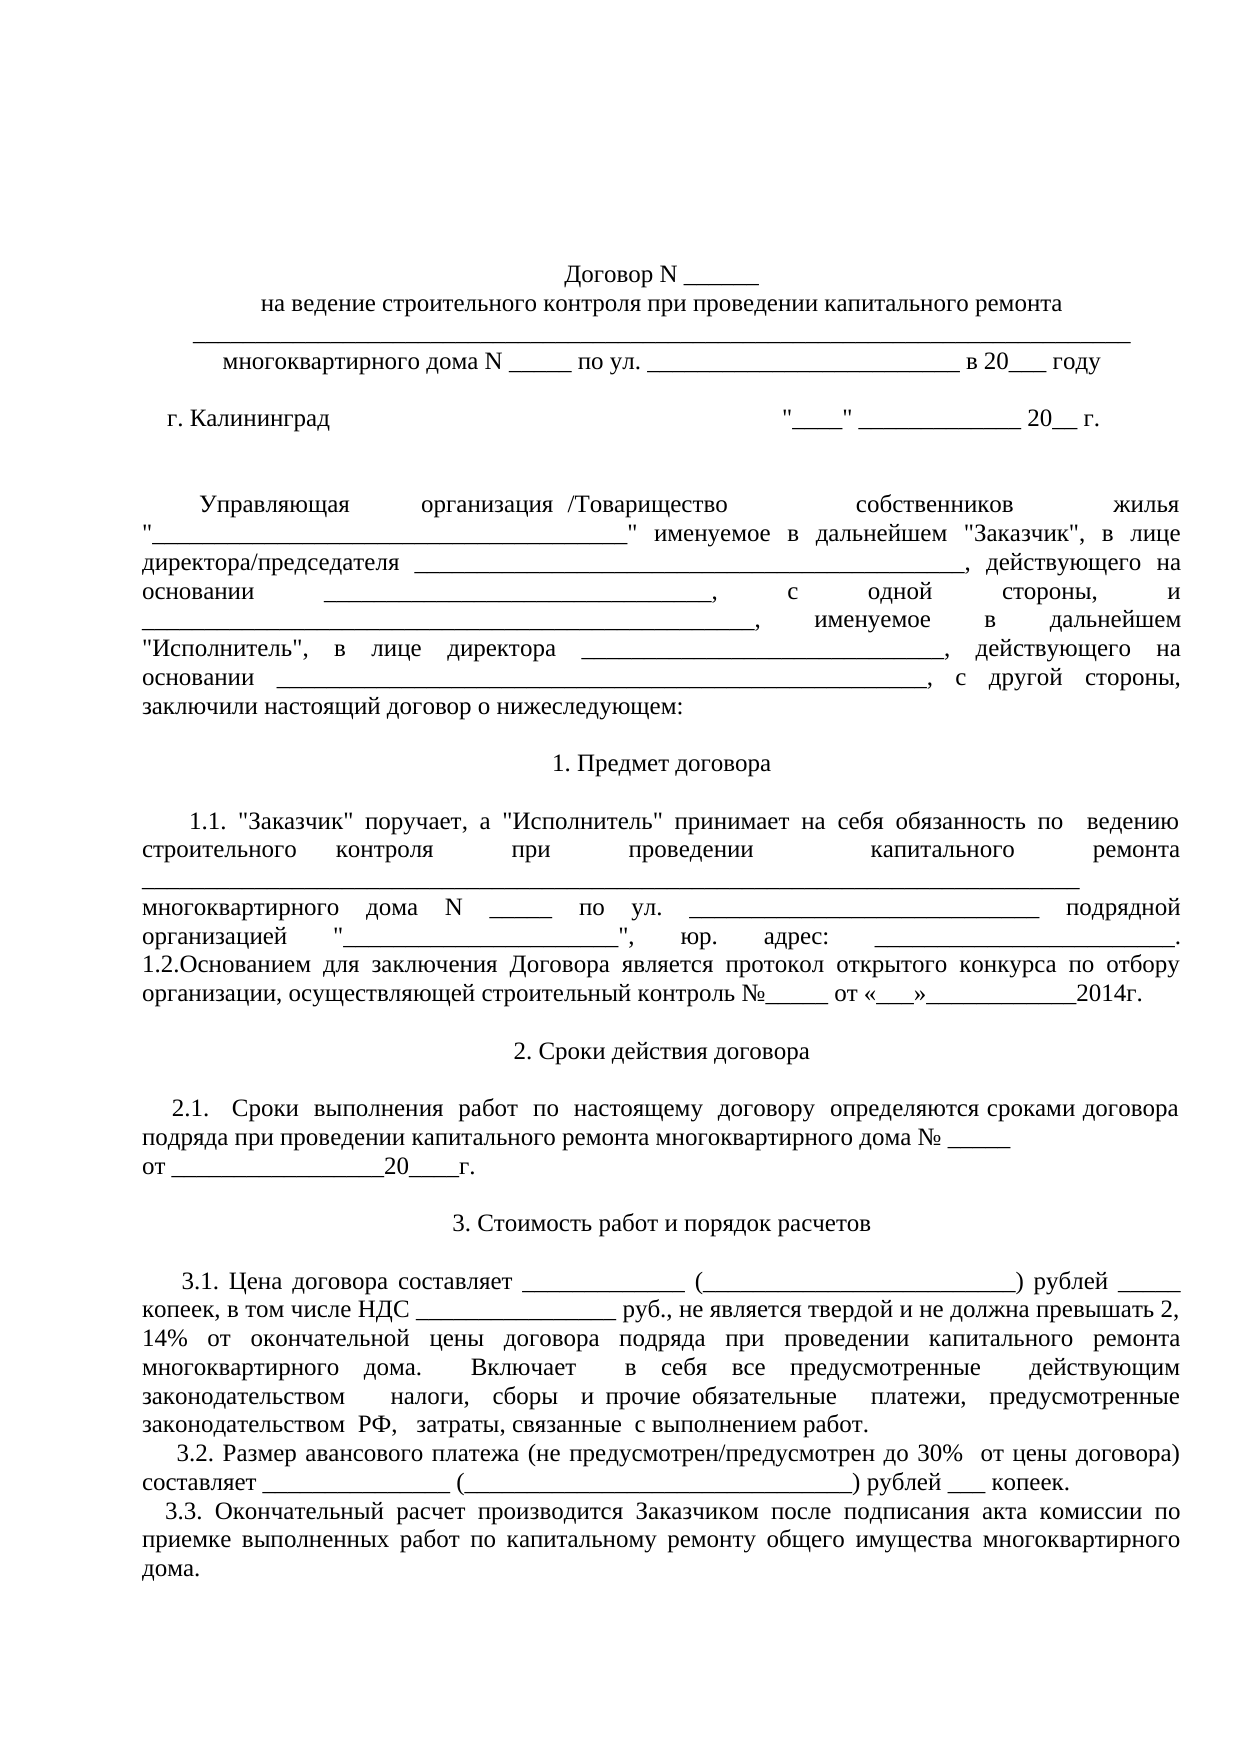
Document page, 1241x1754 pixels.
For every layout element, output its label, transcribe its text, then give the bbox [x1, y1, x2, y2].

text Управляющая организация /Товарищество собственников жилья "______________________________________" именуемое в дальнейшем "Заказчик", в лице директора/председателя ____________________________________________, действующего на основании _______________________________, с одной стороны, и _________________________________________________, именуемое в дальнейшем "Исполнитель", в лице директора _____________________________, действующего на основании ____________________________________________________, с другой стороны, заключили настоящий договор о нижеследующем: [142, 489, 1181, 719]
text г. Калининград "____" _____________ 20__ г. [142, 403, 1181, 432]
text 3.3. Окончательный расчет производится Заказчиком после подписания акта комиссии по приемке выполненных работ по капитальному ремонту общего имущества многоквартирного дома. [142, 1496, 1181, 1582]
text 1. Предмет договора [142, 748, 1181, 777]
text 1.1. "Заказчик" поручает, а "Исполнитель" принимает на себя обязанность по ведению строительного контроля при проведении капитального ремонта ___________________________________________________________________________ многоквартирного дома N _____ по ул. ____________________________ подрядной организацией "______________________", юр. адрес: ________________________. 1.2.Основанием для заключения Договора является протокол открытого конкурса по отбору организации, осуществляющей строительный контроль №_____ от «___»____________2014г. [142, 806, 1181, 1007]
text 3.2. Размер авансового платежа (не предусмотрен/предусмотрен до 30% от цены договора) составляет _______________ (_______________________________) рублей ___ копеек. [142, 1438, 1181, 1496]
text 3.1. Цена договора составляет _____________ (_________________________) рублей _____ копеек, в том числе НДС ________________ руб., не является твердой и не должна превышать 2, 14% от окончательной цены договора подряда при проведении капитального ремонта многоквартирного дома. Включает в себя все предусмотренные действующим законодательством налоги, сборы и прочие обязательные платежи, предусмотренные законодательством РФ, затраты, связанные с выполнением работ. [142, 1266, 1181, 1438]
text на ведение строительного контроля при проведении капитального ремонта [142, 288, 1181, 317]
text Договор N ______ [142, 259, 1181, 288]
text многоквартирного дома N _____ по ул. _________________________ в 20___ году [142, 346, 1181, 374]
text 2. Сроки действия договора [142, 1036, 1181, 1064]
text 2.1. Сроки выполнения работ по настоящему договору определяются сроками договора подряда при проведении капитального ремонта многоквартирного дома № _____ [142, 1093, 1181, 1151]
text от _________________20____г. [142, 1151, 1181, 1179]
text 3. Стоимость работ и порядок расчетов [142, 1208, 1181, 1237]
text ___________________________________________________________________________ [142, 317, 1181, 346]
